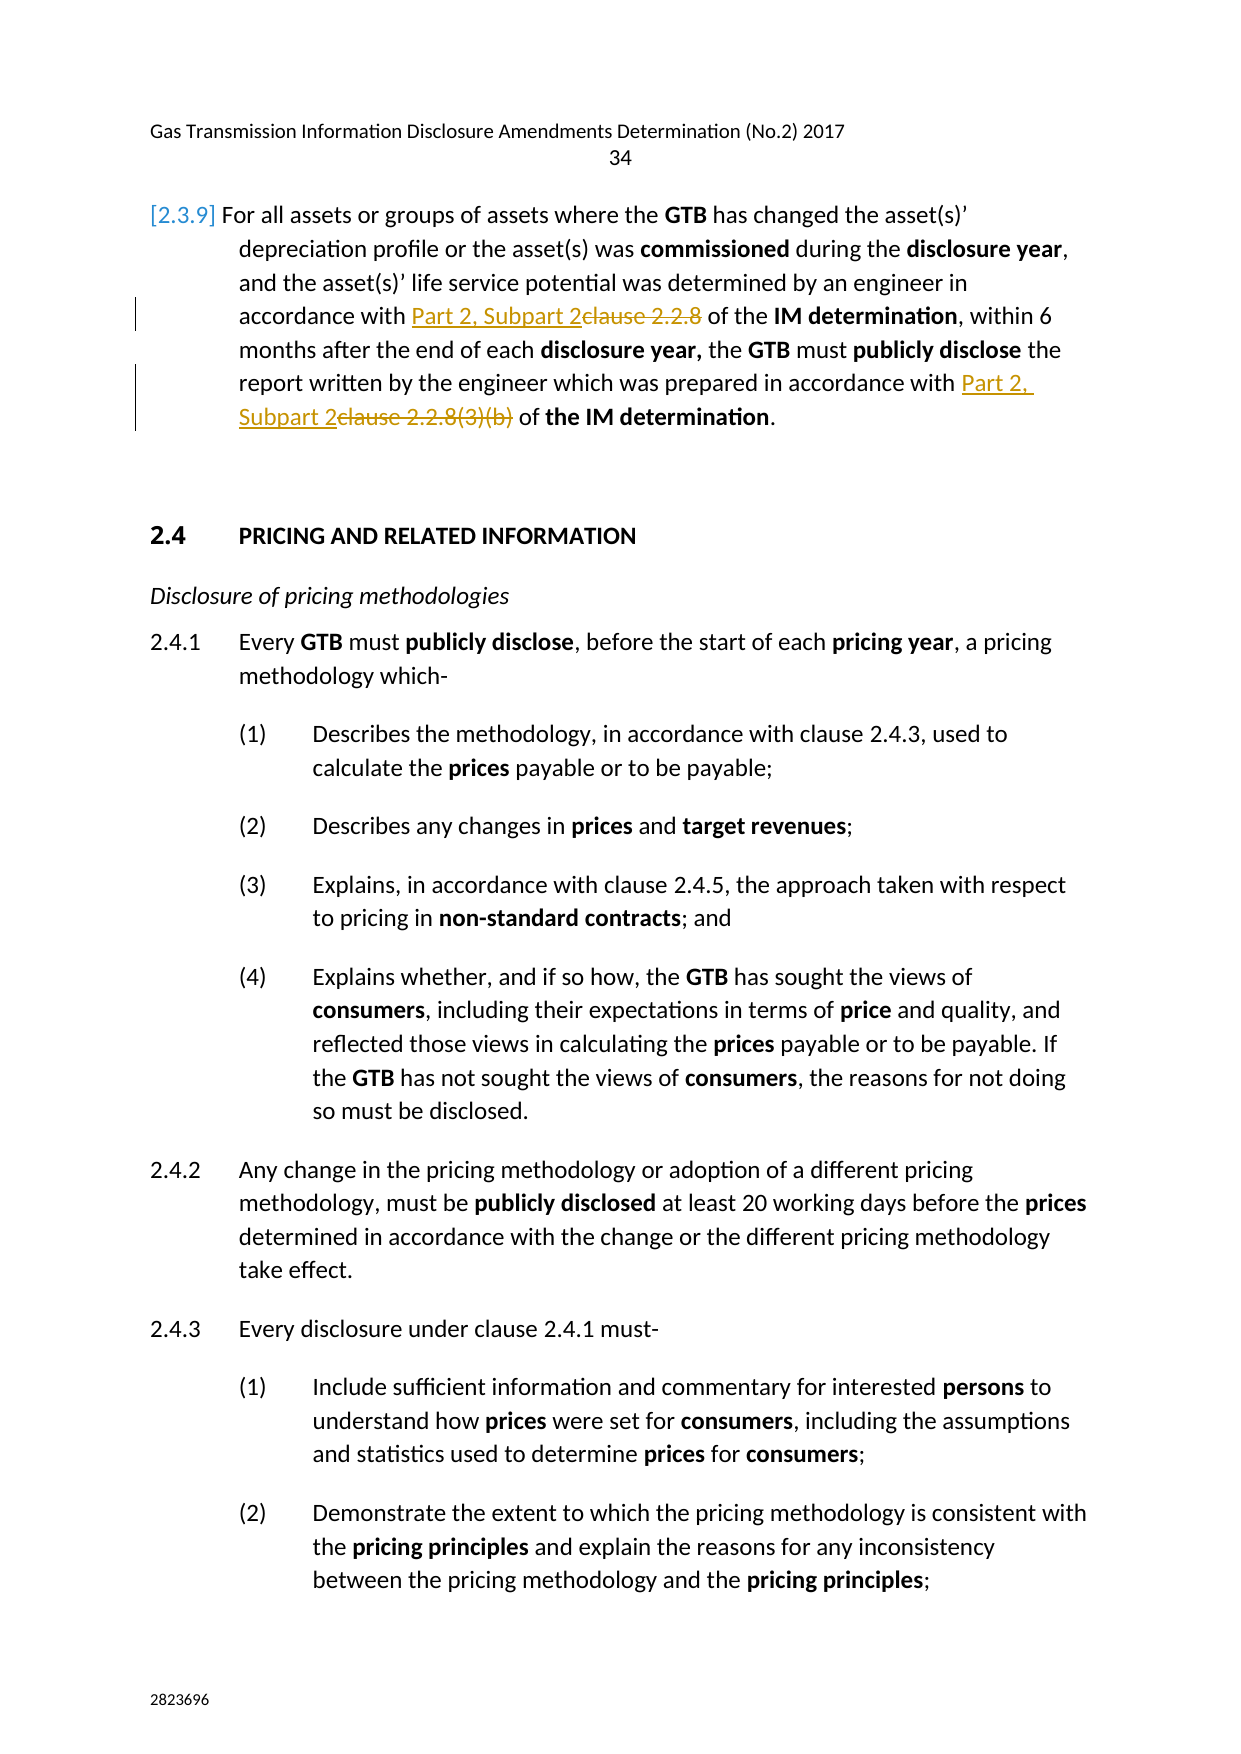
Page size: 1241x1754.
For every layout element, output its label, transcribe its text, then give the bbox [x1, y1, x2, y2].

subtitle Every GTB must publicly disclose, before the start of each pricing year, a pricing methodology which- [150, 626, 1090, 690]
subtitle Describes the methodology, in accordance with clause 2.4.3, used to calculate the prices payable or to be payable; [239, 718, 1090, 782]
subtitle Describes any changes in prices and target revenues; [239, 811, 1090, 841]
subtitle Disclosure of pricing methodologies [150, 580, 1090, 611]
subtitle Explains, in accordance with clause 2.4.5, the approach taken with respect to pricing in non-standard contracts; and [239, 869, 1090, 933]
subtitle Include sufficient information and commentary for interested persons to understand how prices were set for consumers, including the assumptions and statistics used to determine prices for consumers; [239, 1372, 1090, 1469]
subtitle Every disclosure under clause 2.4.1 must- [150, 1313, 1090, 1343]
subtitle For all assets or groups of assets where the GTB has changed the asset(s)’ depreciation profile or the asset(s) was commissioned during the disclosure year, and the asset(s)’ life service potential was determined by an engineer in accordance with of the IM determination, within 6 months after the end of each disclosure year, the GTB must publicly disclose the report written by the engineer which was prepared in accordance with of the IM determination. [150, 199, 1090, 431]
subtitle PRICING And related INFORMATION [150, 518, 1090, 552]
subtitle Explains whether, and if so how, the GTB has sought the views of consumers, including their expectations in terms of price and quality, and reflected those views in calculating the prices payable or to be payable. If the GTB has not sought the views of consumers, the reasons for not doing so must be disclosed. [239, 961, 1090, 1126]
subtitle Any change in the pricing methodology or adoption of a different pricing methodology, must be publicly disclosed at least 20 working days before the prices determined in accordance with the change or the different pricing methodology take effect. [150, 1154, 1090, 1285]
subtitle Demonstrate the extent to which the pricing methodology is consistent with the pricing principles and explain the reasons for any inconsistency between the pricing methodology and the pricing principles; [239, 1497, 1090, 1595]
